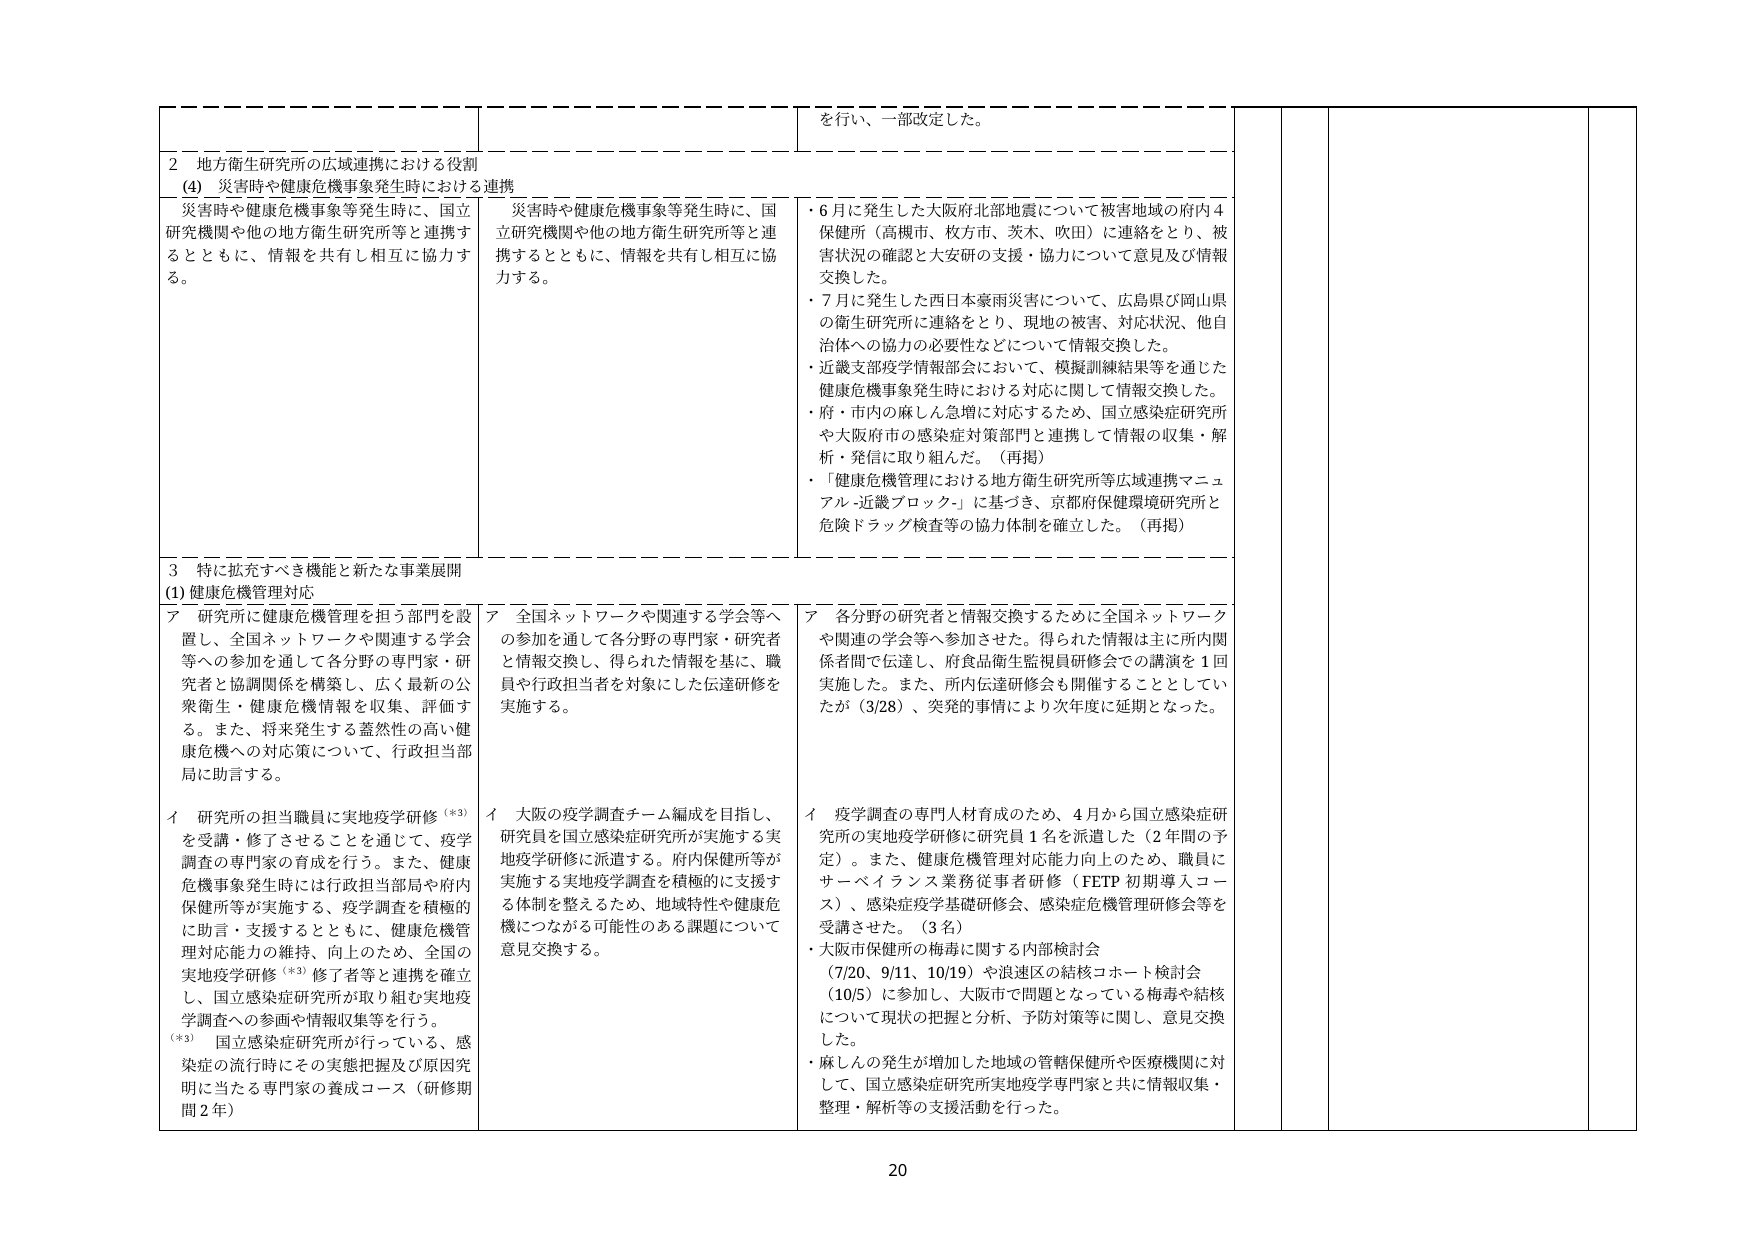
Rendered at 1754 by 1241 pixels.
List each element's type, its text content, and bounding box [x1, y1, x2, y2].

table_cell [479, 604, 797, 1129]
table_cell 災害時や健康危機事象等発生時に、国立研究機関や他の地方衛生研究所等と連携するとともに、情報を共有し相互に協力する。 [160, 197, 478, 557]
table_cell ・6月に発生した大阪府北部地震について被害地域の府内４保健所（高槻市、枚方市、茨木、吹田）に連絡をとり、被害状況の確認と大安研の支援・協力について意見及び情報交換した。 ・７月に発生した西日本豪雨災害について、広島県び岡山県の衛生研究所に連絡をとり、現地の被害、対応状況、他自治体への協力の必要性などについて情報交換した。 ・近畿支部疫学情報部会において、模擬訓練結果等を通じた健康危機事象発生時における対応に関して情報交換した。 ・府・市内の麻しん急増に対応するため、国立感染症研究所や大阪府市の感染症対策部門と連携して情報の収集・解析・発信に取り組んだ。（再掲） ・「健康危機管理における地方衛生研究所等広域連携マニュアル -近畿ブロック-」に基づき、京都府保健環境研究所と危険ドラッグ検査等の協力体制を確立した。（再掲） [798, 197, 1234, 557]
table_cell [479, 106, 797, 151]
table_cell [160, 106, 478, 151]
table_cell ２ 地方衛生研究所の広域連携における役割 (4) 災害時や健康危機事象発生時における連携 [160, 151, 1234, 197]
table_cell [798, 604, 1234, 1129]
table_cell 災害時や健康危機事象等発生時に、国立研究機関や他の地方衛生研究所等と連携するとともに、情報を共有し相互に協力する。 [479, 197, 797, 557]
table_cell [798, 106, 1234, 151]
table_cell ３ 特に拡充すべき機能と新たな事業展開 (1) 健康危機管理対応 [160, 557, 1234, 603]
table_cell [160, 604, 478, 1129]
